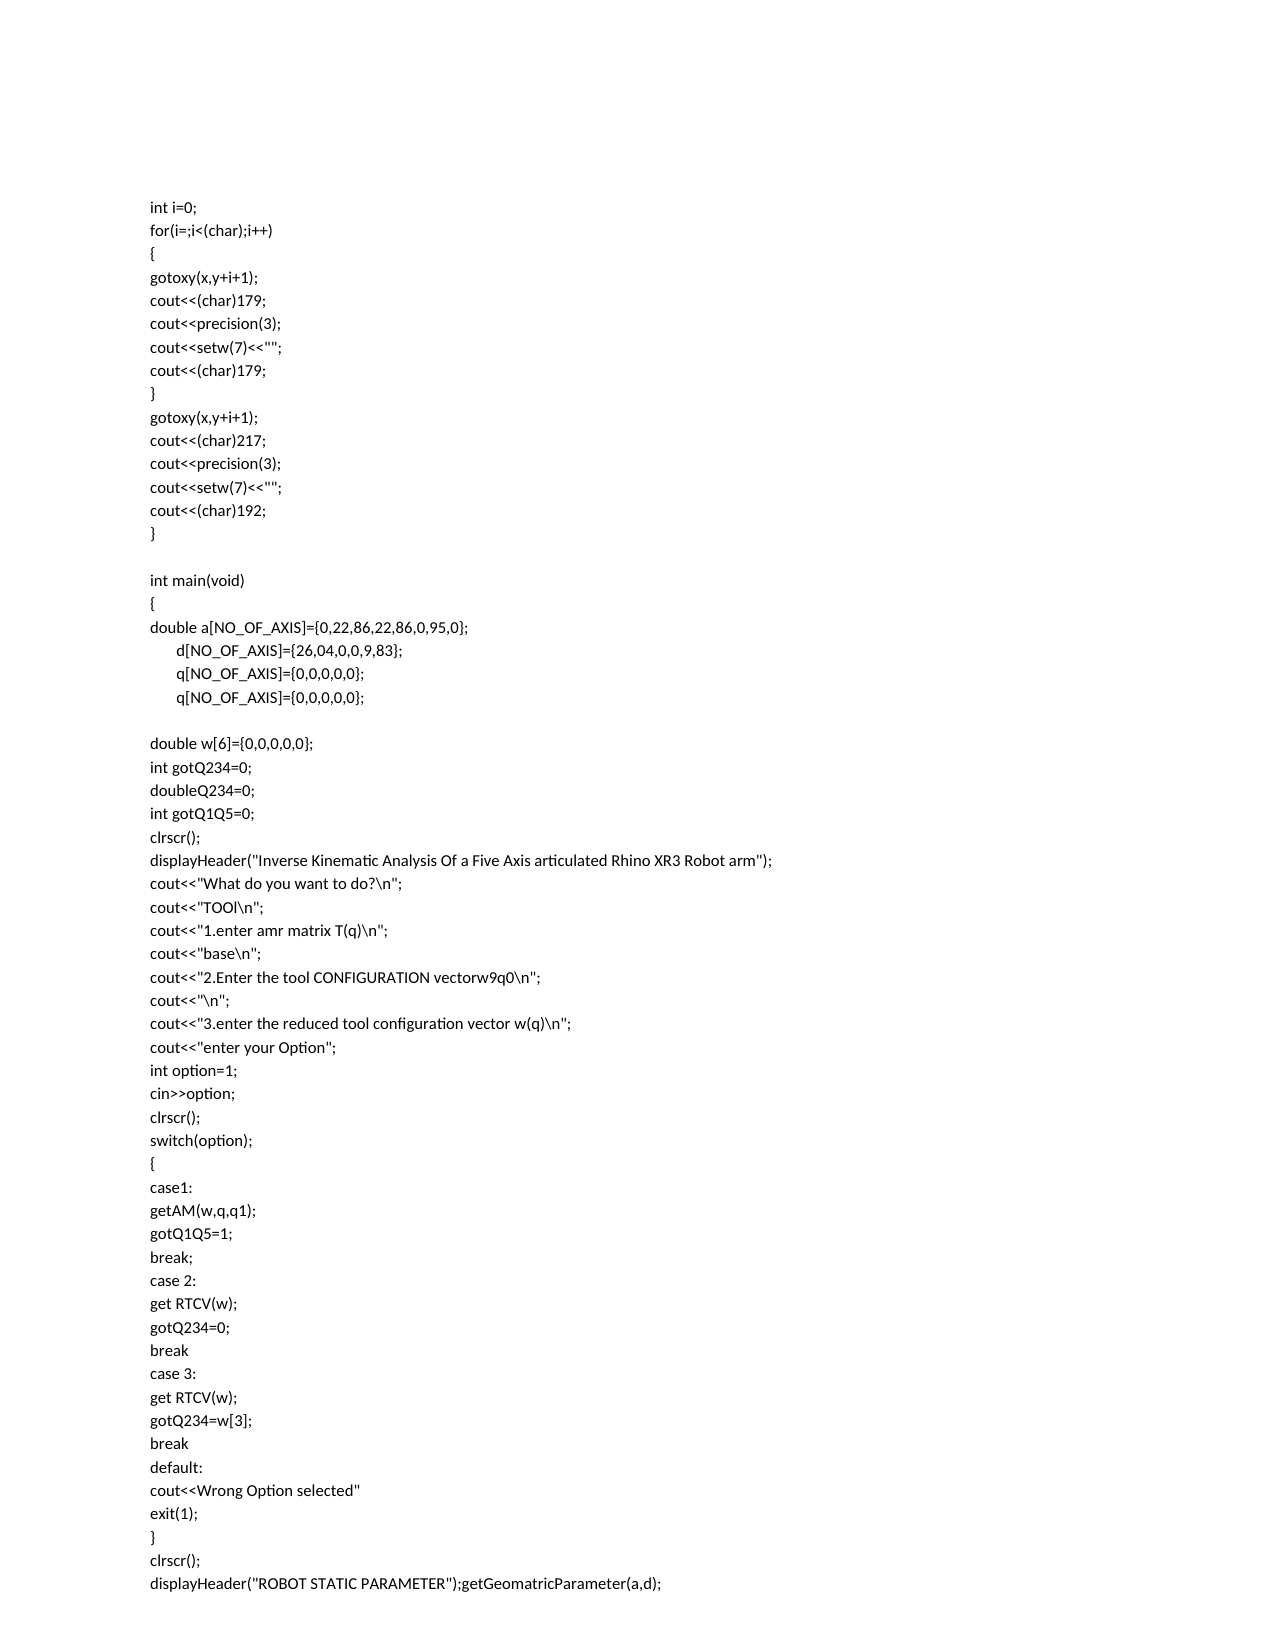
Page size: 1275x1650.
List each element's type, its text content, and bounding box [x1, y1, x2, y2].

text cout<<precision(3); [150, 313, 1125, 334]
text cout<<(char)179; [150, 360, 1125, 381]
text cout<<"enter your Option"; [150, 1037, 1125, 1057]
text cout<<"What do you want to do?\n"; [150, 873, 1125, 894]
text } [150, 1527, 1125, 1547]
text cout<<precision(3); [150, 453, 1125, 474]
text cout<<"3.enter the reduced tool configuration vector w(q)\n"; [150, 1013, 1125, 1034]
text gotQ234=w[3]; [150, 1410, 1125, 1431]
text int i=0; [150, 197, 1125, 217]
text gotoxy(x,y+i+1); [150, 407, 1125, 427]
text break; [150, 1247, 1125, 1267]
text gotoxy(x,y+i+1); [150, 267, 1125, 287]
text displayHeader("Inverse Kinematic Analysis Of a Five Axis articulated Rhino XR3 Robot arm"); [150, 850, 1125, 871]
text displayHeader("ROBOT STATIC PARAMETER");getGeomatricParameter(a,d); [150, 1573, 1125, 1594]
text int main(void) [150, 570, 1125, 591]
text cout<<Wrong Option selected" [150, 1480, 1125, 1501]
text cout<<"TOOl\n"; [150, 897, 1125, 917]
text } [150, 523, 1125, 544]
text { [150, 243, 1125, 264]
text q[NO_OF_AXIS]={0,0,0,0,0}; [150, 687, 1125, 707]
text int gotQ234=0; [150, 757, 1125, 777]
text } [150, 383, 1125, 404]
text exit(1); [150, 1503, 1125, 1524]
text clrscr(); [150, 1107, 1125, 1127]
text cout<<setw(7)<<""; [150, 477, 1125, 497]
text cout<<"\n"; [150, 990, 1125, 1011]
text double a[NO_OF_AXIS]={0,22,86,22,86,0,95,0}; [150, 617, 1125, 637]
text cout<<"2.Enter the tool CONFIGURATION vectorw9q0\n"; [150, 967, 1125, 987]
text doubleQ234=0; [150, 780, 1125, 801]
text for(i=;i<(char);i++) [150, 220, 1125, 241]
text break [150, 1340, 1125, 1361]
text getAM(w,q,q1); [150, 1200, 1125, 1221]
text case1: [150, 1177, 1125, 1197]
text case 2: [150, 1270, 1125, 1291]
text get RTCV(w); [150, 1293, 1125, 1314]
text cout<<setw(7)<<""; [150, 337, 1125, 357]
text { [150, 1153, 1125, 1174]
text clrscr(); [150, 1550, 1125, 1571]
text int gotQ1Q5=0; [150, 803, 1125, 824]
text cout<<"1.enter amr matrix T(q)\n"; [150, 920, 1125, 941]
text int option=1; [150, 1060, 1125, 1081]
text d[NO_OF_AXIS]={26,04,0,0,9,83}; [150, 640, 1125, 661]
text get RTCV(w); [150, 1387, 1125, 1407]
text cout<<(char)179; [150, 290, 1125, 311]
text double w[6]={0,0,0,0,0}; [150, 733, 1125, 754]
text q[NO_OF_AXIS]={0,0,0,0,0}; [150, 663, 1125, 684]
text clrscr(); [150, 827, 1125, 847]
text case 3: [150, 1363, 1125, 1384]
text gotQ234=0; [150, 1317, 1125, 1337]
text cin>>option; [150, 1083, 1125, 1104]
text { [150, 593, 1125, 614]
text switch(option); [150, 1130, 1125, 1151]
text cout<<(char)192; [150, 500, 1125, 521]
text cout<<(char)217; [150, 430, 1125, 451]
text break [150, 1433, 1125, 1454]
text cout<<"base\n"; [150, 943, 1125, 964]
text gotQ1Q5=1; [150, 1223, 1125, 1244]
text default: [150, 1457, 1125, 1477]
